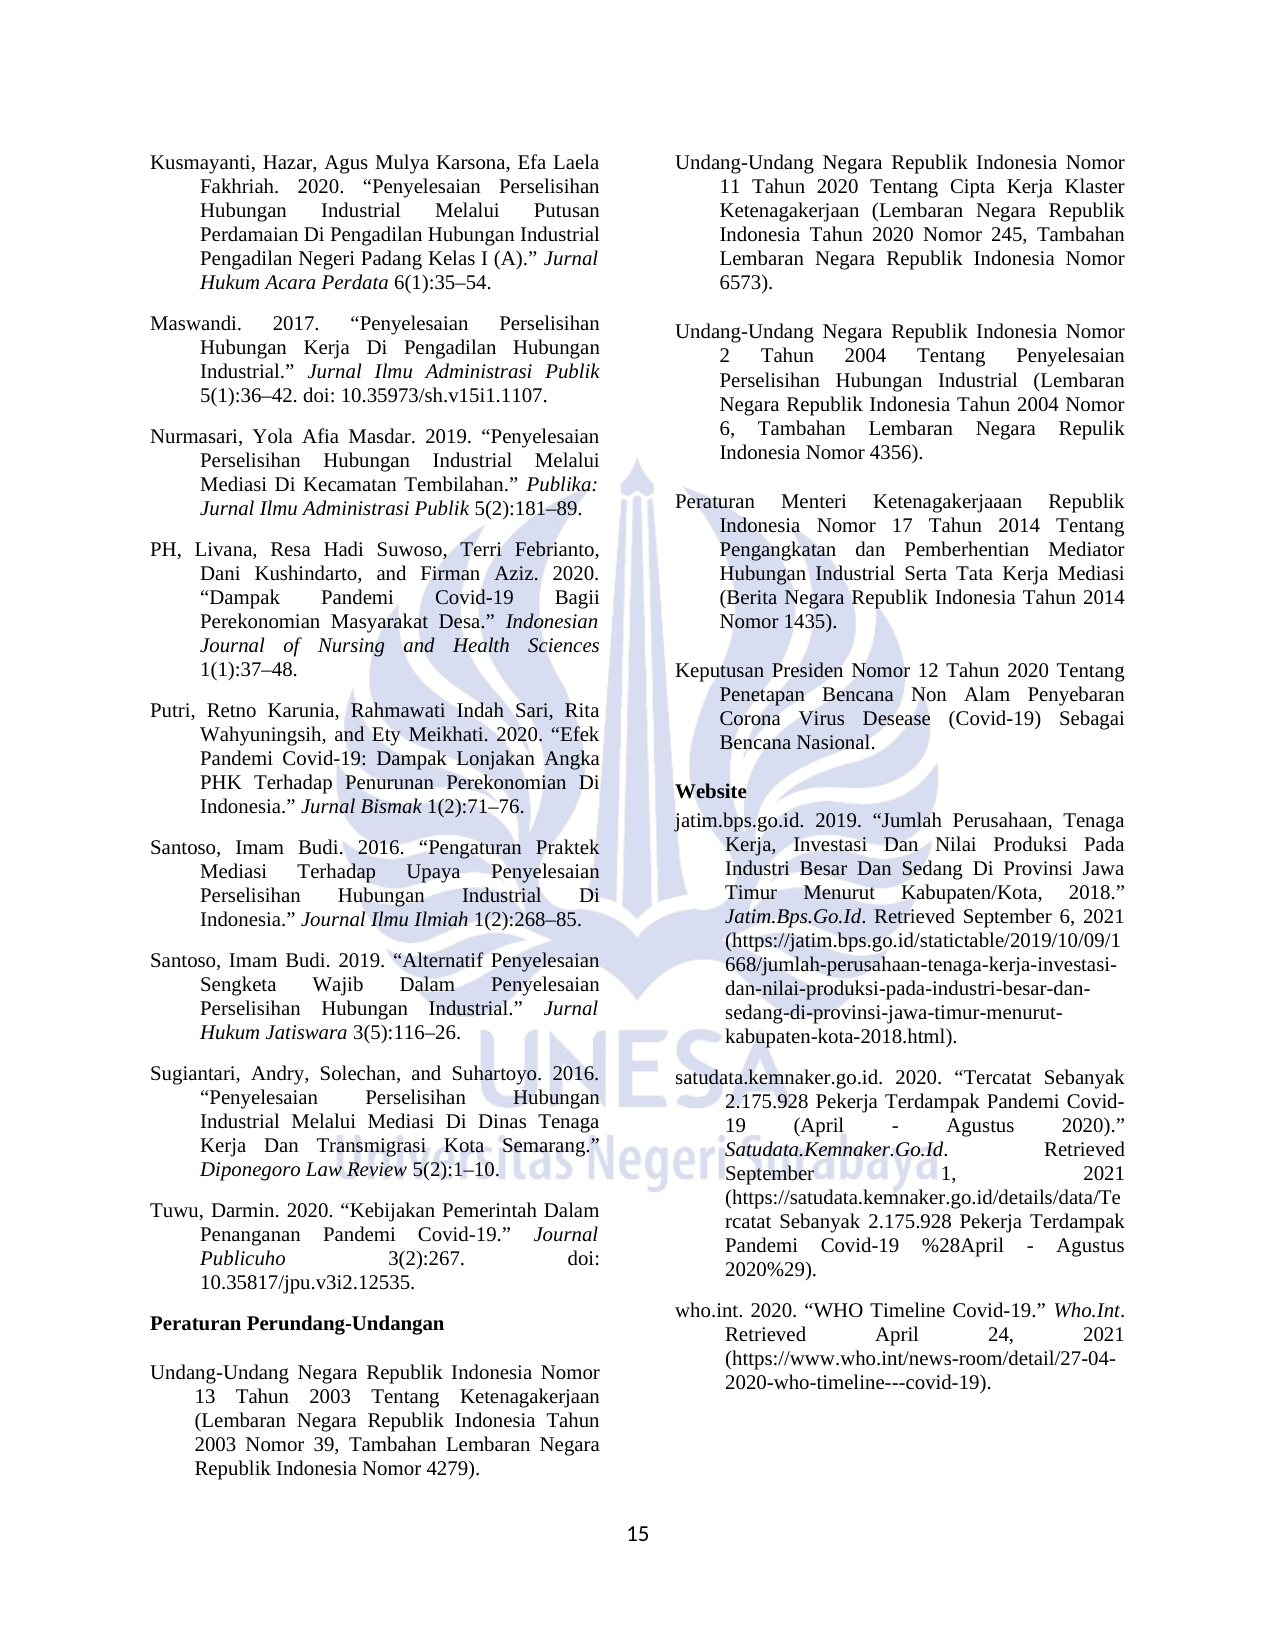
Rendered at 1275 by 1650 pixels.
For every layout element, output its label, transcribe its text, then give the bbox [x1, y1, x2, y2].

text Undang-Undang Negara Republik Indonesia Nomor 2 Tahun 2004 Tentang Penyelesaian Perselisihan Hubungan Industrial (Lembaran Negara Republik Indonesia Tahun 2004 Nomor 6, Tambahan Lembaran Negara Repulik Indonesia Nomor 4356). [675, 319, 1125, 464]
text Putri, Retno Karunia, Rahmawati Indah Sari, Rita Wahyuningsih, and Ety Meikhati. 2020. “Efek Pandemi Covid-19: Dampak Lonjakan Angka PHK Terhadap Penurunan Perekonomian Di Indonesia.” Jurnal Bismak 1(2):71–76. [150, 698, 600, 818]
text Peraturan Perundang-Undangan [150, 1311, 600, 1335]
text Undang-Undang Negara Republik Indonesia Nomor 11 Tahun 2020 Tentang Cipta Kerja Klaster Ketenagakerjaan (Lembaran Negara Republik Indonesia Tahun 2020 Nomor 245, Tambahan Lembaran Negara Republik Indonesia Nomor 6573). [675, 150, 1125, 294]
text PH, Livana, Resa Hadi Suwoso, Terri Febrianto, Dani Kushindarto, and Firman Aziz. 2020. “Dampak Pandemi Covid-19 Bagii Perekonomian Masyarakat Desa.” Indonesian Journal of Nursing and Health Sciences 1(1):37–48. [150, 537, 600, 681]
text Website [675, 779, 1125, 803]
text Nurmasari, Yola Afia Masdar. 2019. “Penyelesaian Perselisihan Hubungan Industrial Melalui Mediasi Di Kecamatan Tembilahan.” Publika: Jurnal Ilmu Administrasi Publik 5(2):181–89. [150, 424, 600, 520]
text Peraturan Menteri Ketenagakerjaaan Republik Indonesia Nomor 17 Tahun 2014 Tentang Pengangkatan dan Pemberhentian Mediator Hubungan Industrial Serta Tata Kerja Mediasi (Berita Negara Republik Indonesia Tahun 2014 Nomor 1435). [675, 489, 1125, 633]
text Undang-Undang Negara Republik Indonesia Nomor 13 Tahun 2003 Tentang Ketenagakerjaan (Lembaran Negara Republik Indonesia Tahun 2003 Nomor 39, Tambahan Lembaran Negara Republik Indonesia Nomor 4279). [150, 1360, 600, 1480]
text Maswandi. 2017. “Penyelesaian Perselisihan Hubungan Kerja Di Pengadilan Hubungan Industrial.” Jurnal Ilmu Administrasi Publik 5(1):36–42. doi: 10.35973/sh.v15i1.1107. [150, 311, 600, 407]
text jatim.bps.go.id. 2019. “Jumlah Perusahaan, Tenaga Kerja, Investasi Dan Nilai Produksi Pada Industri Besar Dan Sedang Di Provinsi Jawa Timur Menurut Kabupaten/Kota, 2018.” Jatim.Bps.Go.Id. Retrieved September 6, 2021 (https://jatim.bps.go.id/statictable/2019/10/09/1668/jumlah-perusahaan-tenaga-kerja-investasi-dan-nilai-produksi-pada-industri-besar-dan-sedang-di-provinsi-jawa-timur-menurut-kabupaten-kota-2018.html). [675, 808, 1125, 1048]
text Kusmayanti, Hazar, Agus Mulya Karsona, Efa Laela Fakhriah. 2020. “Penyelesaian Perselisihan Hubungan Industrial Melalui Putusan Perdamaian Di Pengadilan Hubungan Industrial Pengadilan Negeri Padang Kelas I (A).” Jurnal Hukum Acara Perdata 6(1):35–54. [150, 150, 600, 294]
text satudata.kemnaker.go.id. 2020. “Tercatat Sebanyak 2.175.928 Pekerja Terdampak Pandemi Covid-19 (April - Agustus 2020).” Satudata.Kemnaker.Go.Id. Retrieved September 1, 2021 (https://satudata.kemnaker.go.id/details/data/Tercatat Sebanyak 2.175.928 Pekerja Terdampak Pandemi Covid-19 %28April - Agustus 2020%29). [675, 1065, 1125, 1281]
text Sugiantari, Andry, Solechan, and Suhartoyo. 2016. “Penyelesaian Perselisihan Hubungan Industrial Melalui Mediasi Di Dinas Tenaga Kerja Dan Transmigrasi Kota Semarang.” Diponegoro Law Review 5(2):1–10. [150, 1061, 600, 1181]
text Keputusan Presiden Nomor 12 Tahun 2020 Tentang Penetapan Bencana Non Alam Penyebaran Corona Virus Desease (Covid-19) Sebagai Bencana Nasional. [675, 658, 1125, 754]
text Tuwu, Darmin. 2020. “Kebijakan Pemerintah Dalam Penanganan Pandemi Covid-19.” Journal Publicuho 3(2):267. doi: 10.35817/jpu.v3i2.12535. [150, 1198, 600, 1294]
text Santoso, Imam Budi. 2019. “Alternatif Penyelesaian Sengketa Wajib Dalam Penyelesaian Perselisihan Hubungan Industrial.” Jurnal Hukum Jatiswara 3(5):116–26. [150, 948, 600, 1044]
text Santoso, Imam Budi. 2016. “Pengaturan Praktek Mediasi Terhadap Upaya Penyelesaian Perselisihan Hubungan Industrial Di Indonesia.” Journal Ilmu Ilmiah 1(2):268–85. [150, 835, 600, 931]
text who.int. 2020. “WHO Timeline Covid-19.” Who.Int. Retrieved April 24, 2021 (https://www.who.int/news-room/detail/27-04-2020-who-timeline---covid-19). [675, 1298, 1125, 1394]
